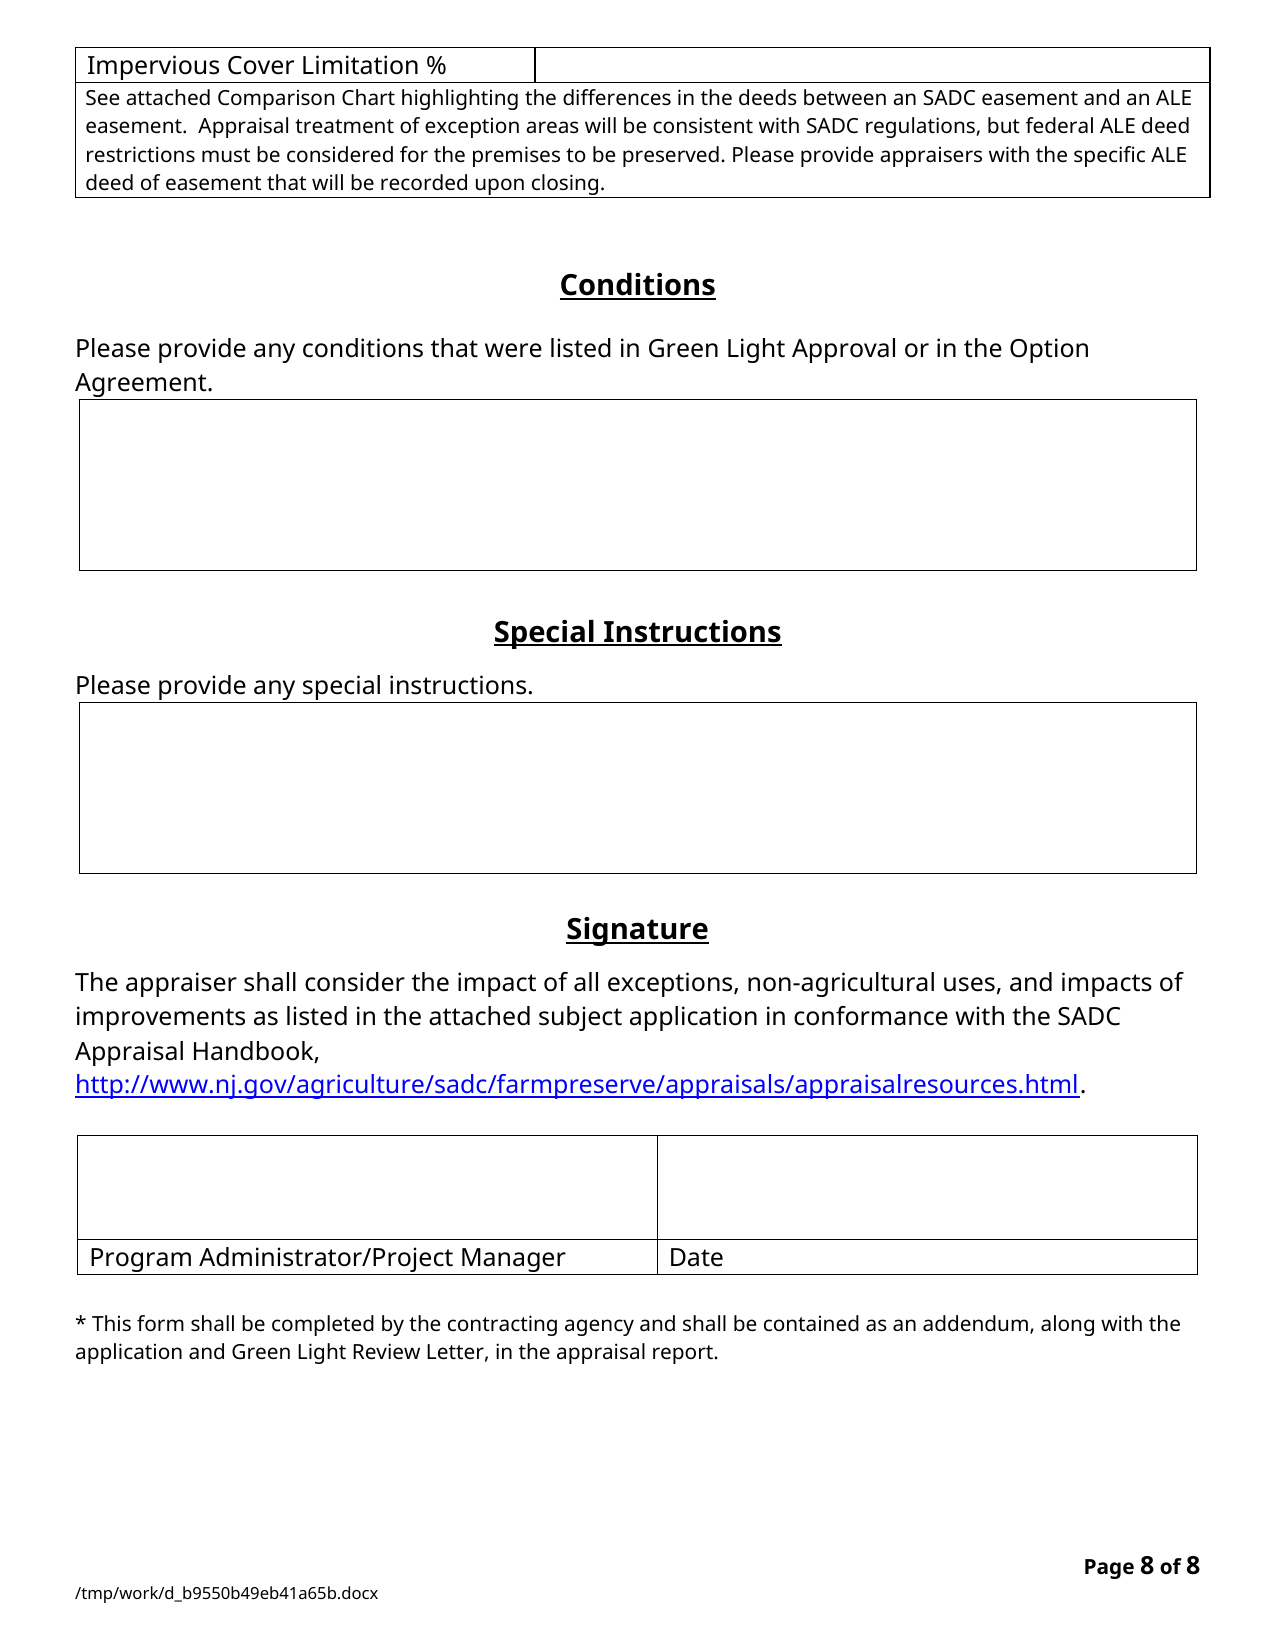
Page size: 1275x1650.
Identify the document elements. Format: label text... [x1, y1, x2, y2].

text * This form shall be completed by the contracting agency and shall be contained as an addendum, along with the application and Green Light Review Letter, in the appraisal report. [75, 1309, 1200, 1366]
text Please provide any conditions that were listed in Green Light Approval or in the Option Agreement. [75, 331, 1200, 399]
table_header [80, 703, 1196, 873]
text Special Instructions [75, 611, 1200, 651]
table_cell See attached Comparison Chart highlighting the differences in the deeds between an SADC easement and an ALE easement. Appraisal treatment of exception areas will be consistent with SADC regulations, but federal ALE deed restrictions must be considered for the premises to be preserved. Please provide appraisers with the specific ALE deed of easement that will be recorded upon closing. [76, 83, 1209, 197]
text Signature [75, 908, 1200, 948]
table_header [80, 400, 1196, 570]
table_cell Program Administrator/Project Manager [78, 1240, 657, 1274]
table_cell Date [658, 1240, 1197, 1274]
table_header [658, 1136, 1197, 1238]
text Conditions [75, 264, 1200, 304]
text Please provide any special instructions. [75, 668, 1200, 702]
table_header [78, 1136, 657, 1238]
table_cell [536, 48, 1209, 82]
table_cell Impervious Cover Limitation % [76, 48, 534, 82]
text The appraiser shall consider the impact of all exceptions, non-agricultural uses, and impacts of improvements as listed in the attached subject application in conformance with the SADC Appraisal Handbook, http://www.nj.gov/agriculture/sadc/farmpreserve/appraisals/appraisalresources.html. [75, 965, 1200, 1101]
